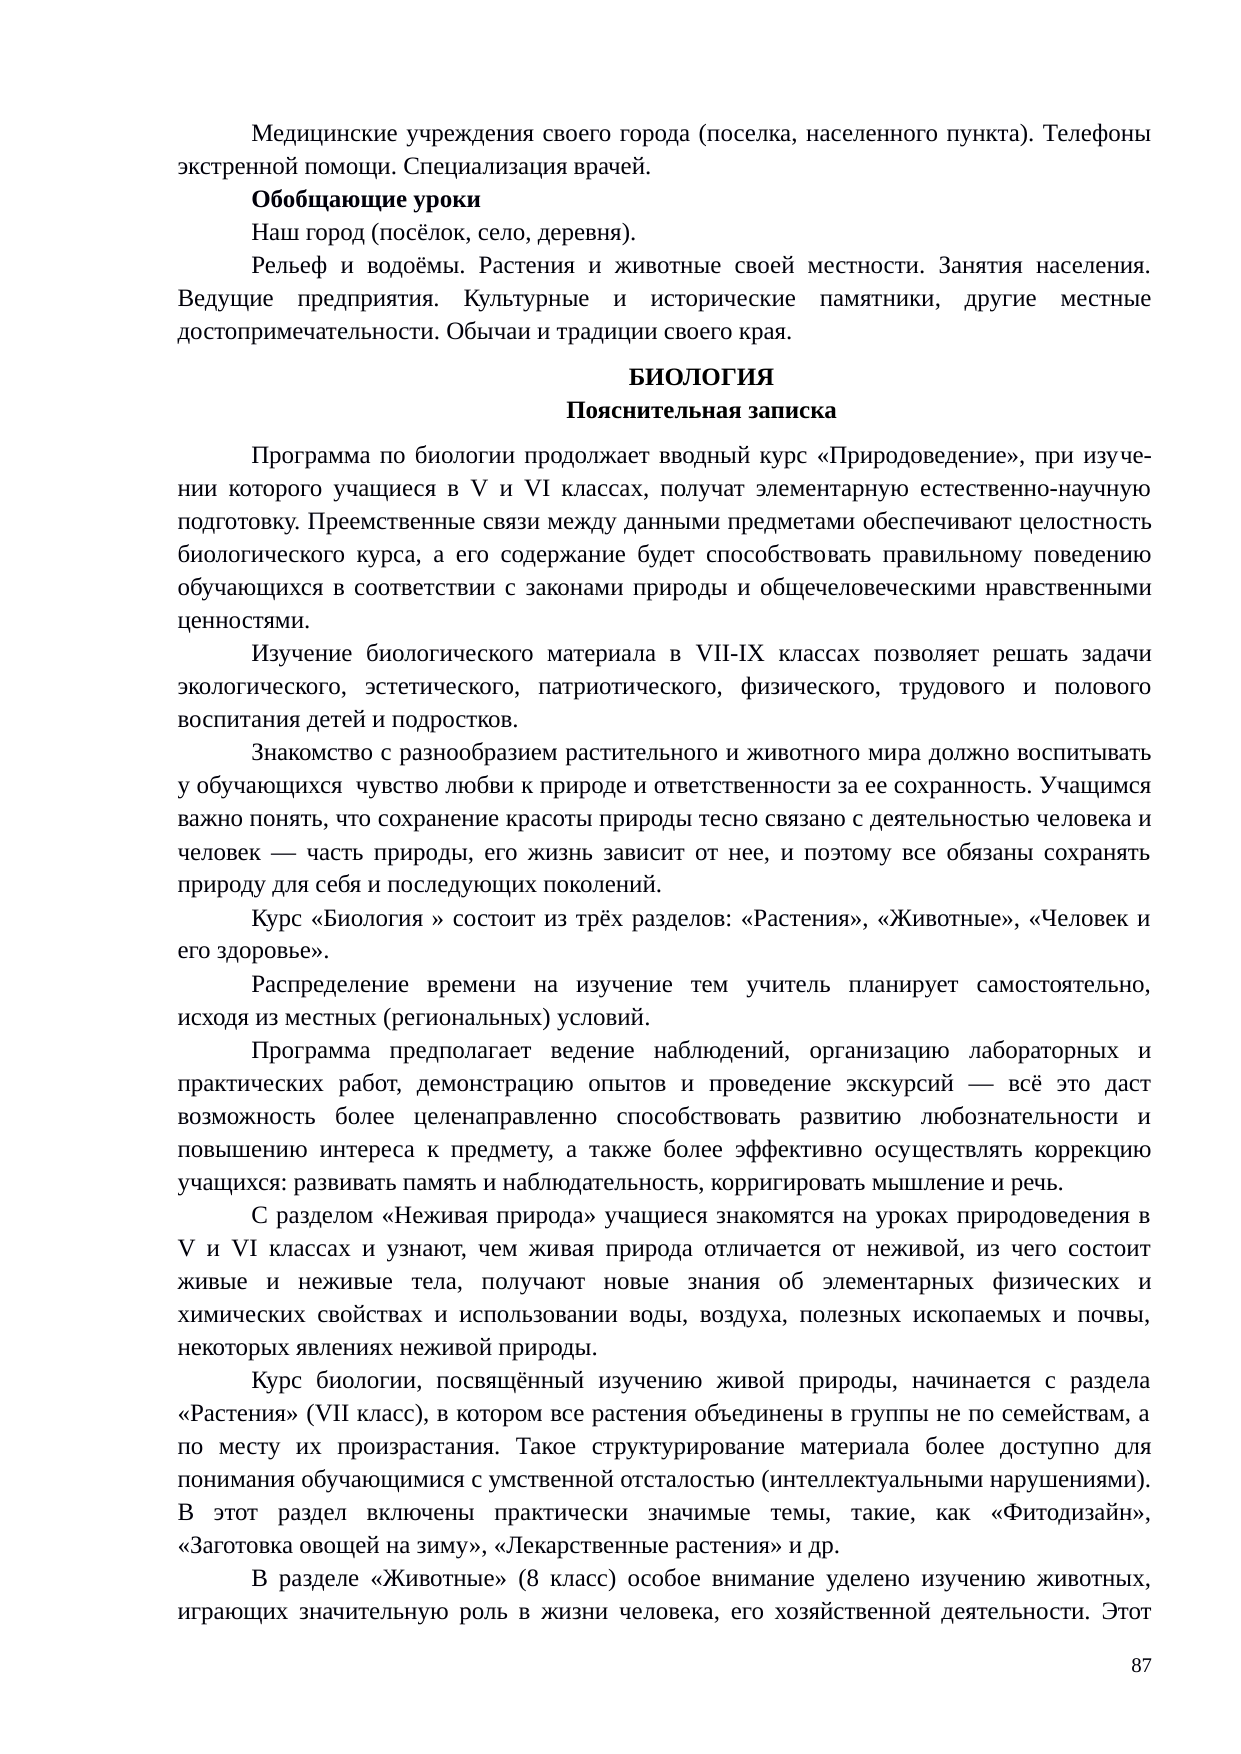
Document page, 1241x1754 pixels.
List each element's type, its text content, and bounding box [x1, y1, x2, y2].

text Курс «Биология » состоит из трёх разделов: «Растения», «Животные», «Человек и его здоровье». [177, 903, 1152, 964]
text Медицинские учреждения своего города (поселка, населенного пункта). Телефоны экстренной помощи. Специализация врачей. [177, 118, 1152, 180]
text С разделом «Неживая природа» учащиеся знакомятся на уроках природоведения в V и VI классах и узнают, чем живая природа отличается от неживой, из чего состоит живые и неживые тела, получают новые знания об элементарных физических и химических свойствах и использовании воды, воздуха, полезных ископаемых и почвы, некоторых явлениях неживой природы. [177, 1200, 1152, 1361]
text Курс биологии, посвящённый изучению живой природы, начинается с раздела «Растения» (VII класс), в котором все растения объединены в группы не по семействам, а по месту их произрастания. Такое структурирование материала более доступно для понимания обучающимися с умственной отсталостью (интеллектуальными нарушениями). В этот раздел включены практически значимые темы, такие, как «Фитодизайн», «Заготовка овощей на зиму», «Лекарственные растения» и др. [177, 1365, 1152, 1559]
text Изучение биологического материала в VII-IX классах позволяет решать задачи экологического, эстетического, патриотического, физического, трудового и полового воспитания детей и подростков. [177, 638, 1152, 733]
list Пояснительная записка [177, 395, 1152, 423]
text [177, 1563, 1152, 1625]
text Программа предполагает ведение наблюдений, организацию лабораторных и практических работ, демонстрацию опытов и проведение экскурсий ― всё это даст возможность более целенаправленно способствовать развитию любознательности и повышению интереса к предмету, а также более эффективно осуществлять коррекцию учащихся: развивать память и наблюдательность, корригировать мышление и речь. [177, 1035, 1152, 1196]
text Наш город (посёлок, село, деревня). [177, 217, 1152, 246]
text Распределение времени на изучение тем учитель планирует самостоятельно, исходя из местных (региональных) условий. [177, 969, 1152, 1030]
text Обобщающие уроки [177, 184, 1152, 213]
text Программа по биологии продолжает вводный курс «Природоведение», при изучении которого учащиеся в V и VI классах, получат элементарную естественно-научную подготовку. Преемственные связи между данными предметами обеспечивают целостность биологического курса, а его содержание будет способствовать правильному поведению обучающихся в соответствии с законами природы и общечеловеческими нравственными ценностями. [177, 440, 1152, 634]
text БИОЛОГИЯ [177, 362, 1152, 391]
text Знакомство с разнообразием растительного и животного мира должно воспитывать у обучающихся чувство любви к природе и ответственности за ее сохранность. Учащимся важно понять, что сохранение красоты природы тесно связано с деятельностью человека и человек — часть природы, его жизнь зависит от нее, и поэтому все обязаны сохранять природу для себя и последующих поколений. [177, 737, 1152, 898]
text Рельеф и водоёмы. Растения и животные своей местности. Занятия населения. Ведущие предприятия. Культурные и исторические памятники, другие местные достопримечательности. Обычаи и традиции своего края. [177, 250, 1152, 345]
